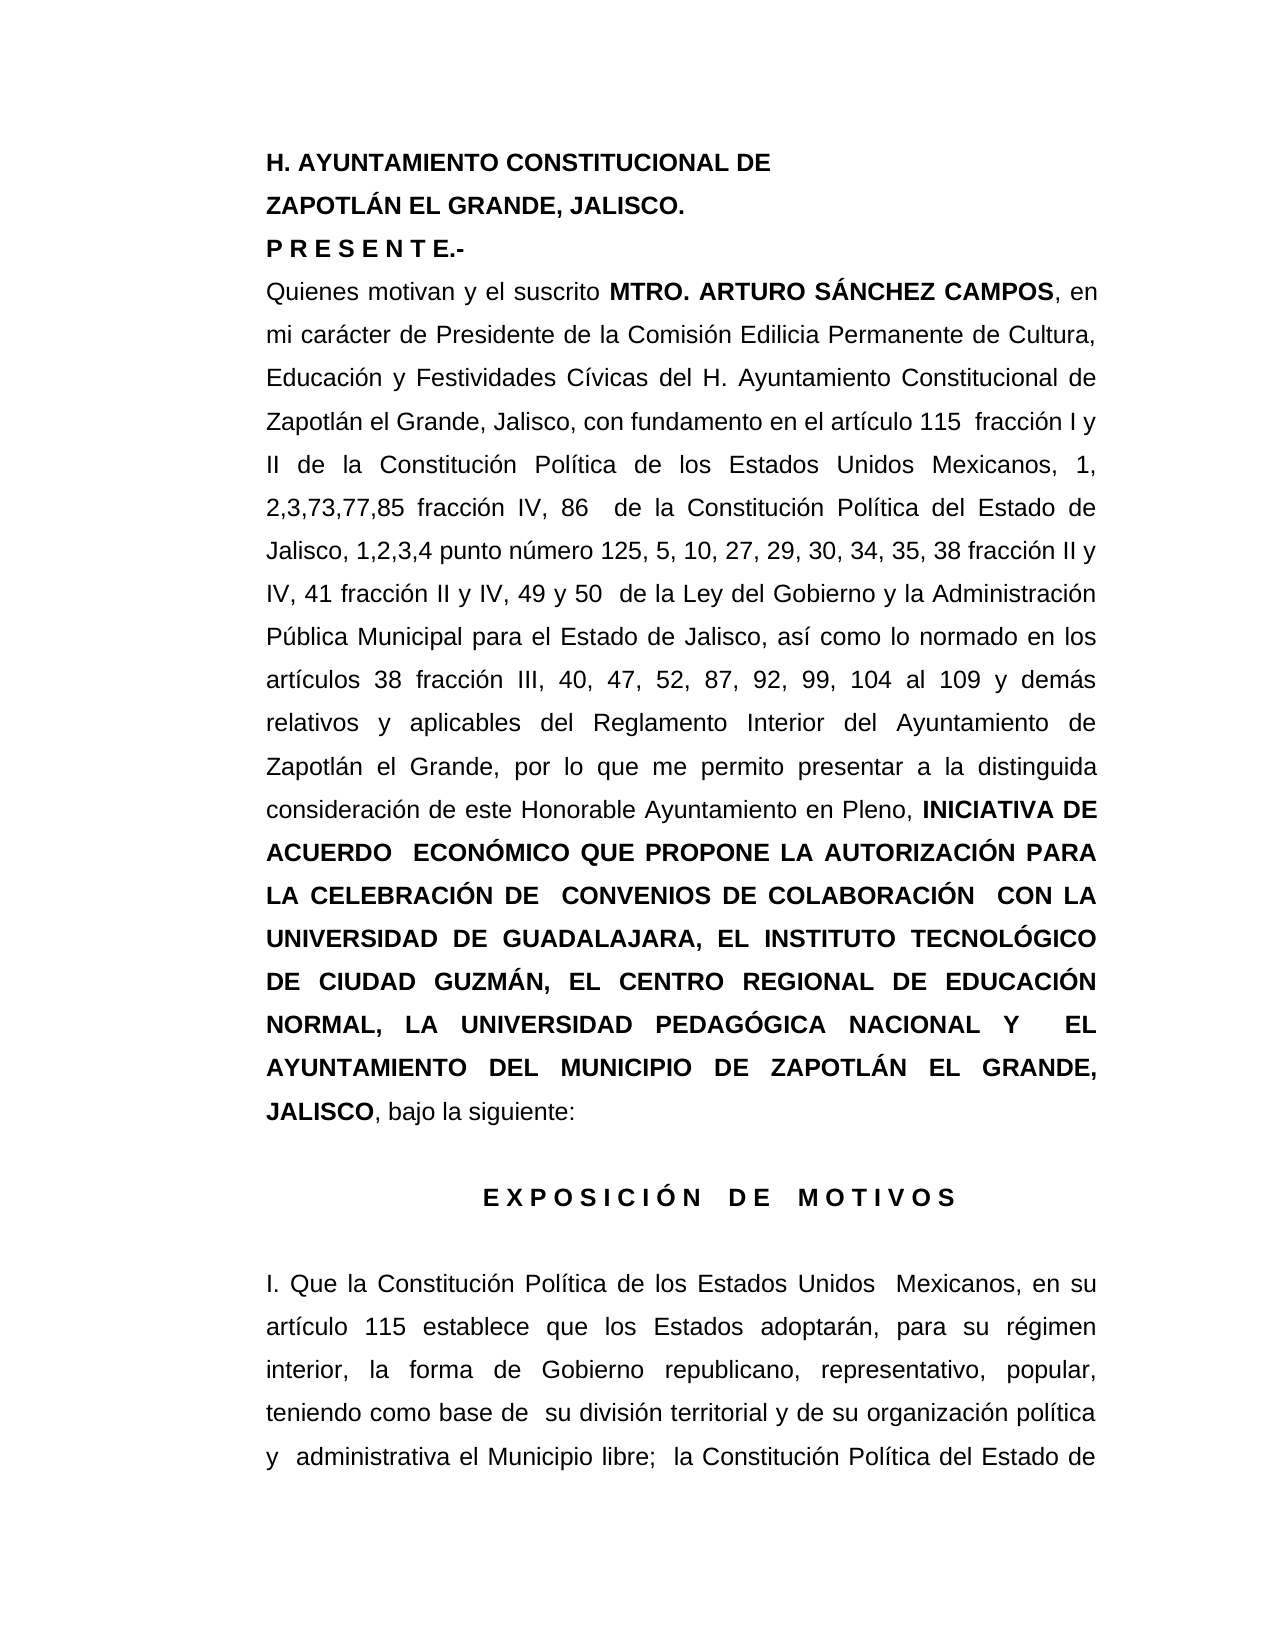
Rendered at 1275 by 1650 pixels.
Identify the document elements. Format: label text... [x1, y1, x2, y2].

text H. AYUNTAMIENTO CONSTITUCIONAL DE [266, 148, 1098, 176]
text ZAPOTLÁN EL GRANDE, JALISCO. [266, 191, 1098, 219]
text P R E S E N T E.- [266, 234, 1098, 263]
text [266, 1269, 1098, 1470]
text Quienes motivan y el suscrito MTRO. ARTURO SÁNCHEZ CAMPOS, en mi carácter de Presidente de la Comisión Edilicia Permanente de Cultura, Educación y Festividades Cívicas del H. Ayuntamiento Constitucional de Zapotlán el Grande, Jalisco, con fundamento en el artículo 115 fracción I y II de la Constitución Política de los Estados Unidos Mexicanos, 1, 2,3,73,77,85 fracción IV, 86 de la Constitución Política del Estado de Jalisco, 1,2,3,4 punto número 125, 5, 10, 27, 29, 30, 34, 35, 38 fracción II y IV, 41 fracción II y IV, 49 y 50 de la Ley del Gobierno y la Administración Pública Municipal para el Estado de Jalisco, así como lo normado en los artículos 38 fracción III, 40, 47, 52, 87, 92, 99, 104 al 109 y demás relativos y aplicables del Reglamento Interior del Ayuntamiento de Zapotlán el Grande, por lo que me permito presentar a la distinguida consideración de este Honorable Ayuntamiento en Pleno, INICIATIVA DE ACUERDO ECONÓMICO QUE PROPONE LA AUTORIZACIÓN PARA LA CELEBRACIÓN DE CONVENIOS DE COLABORACIÓN CON LA UNIVERSIDAD DE GUADALAJARA, EL INSTITUTO TECNOLÓGICO DE CIUDAD GUZMÁN, EL CENTRO REGIONAL DE EDUCACIÓN NORMAL, LA UNIVERSIDAD PEDAGÓGICA NACIONAL Y EL AYUNTAMIENTO DEL MUNICIPIO DE ZAPOTLÁN EL GRANDE, JALISCO, bajo la siguiente: [266, 277, 1098, 1125]
text E X P O S I C I Ó N D E M O T I V O S [266, 1183, 1098, 1211]
